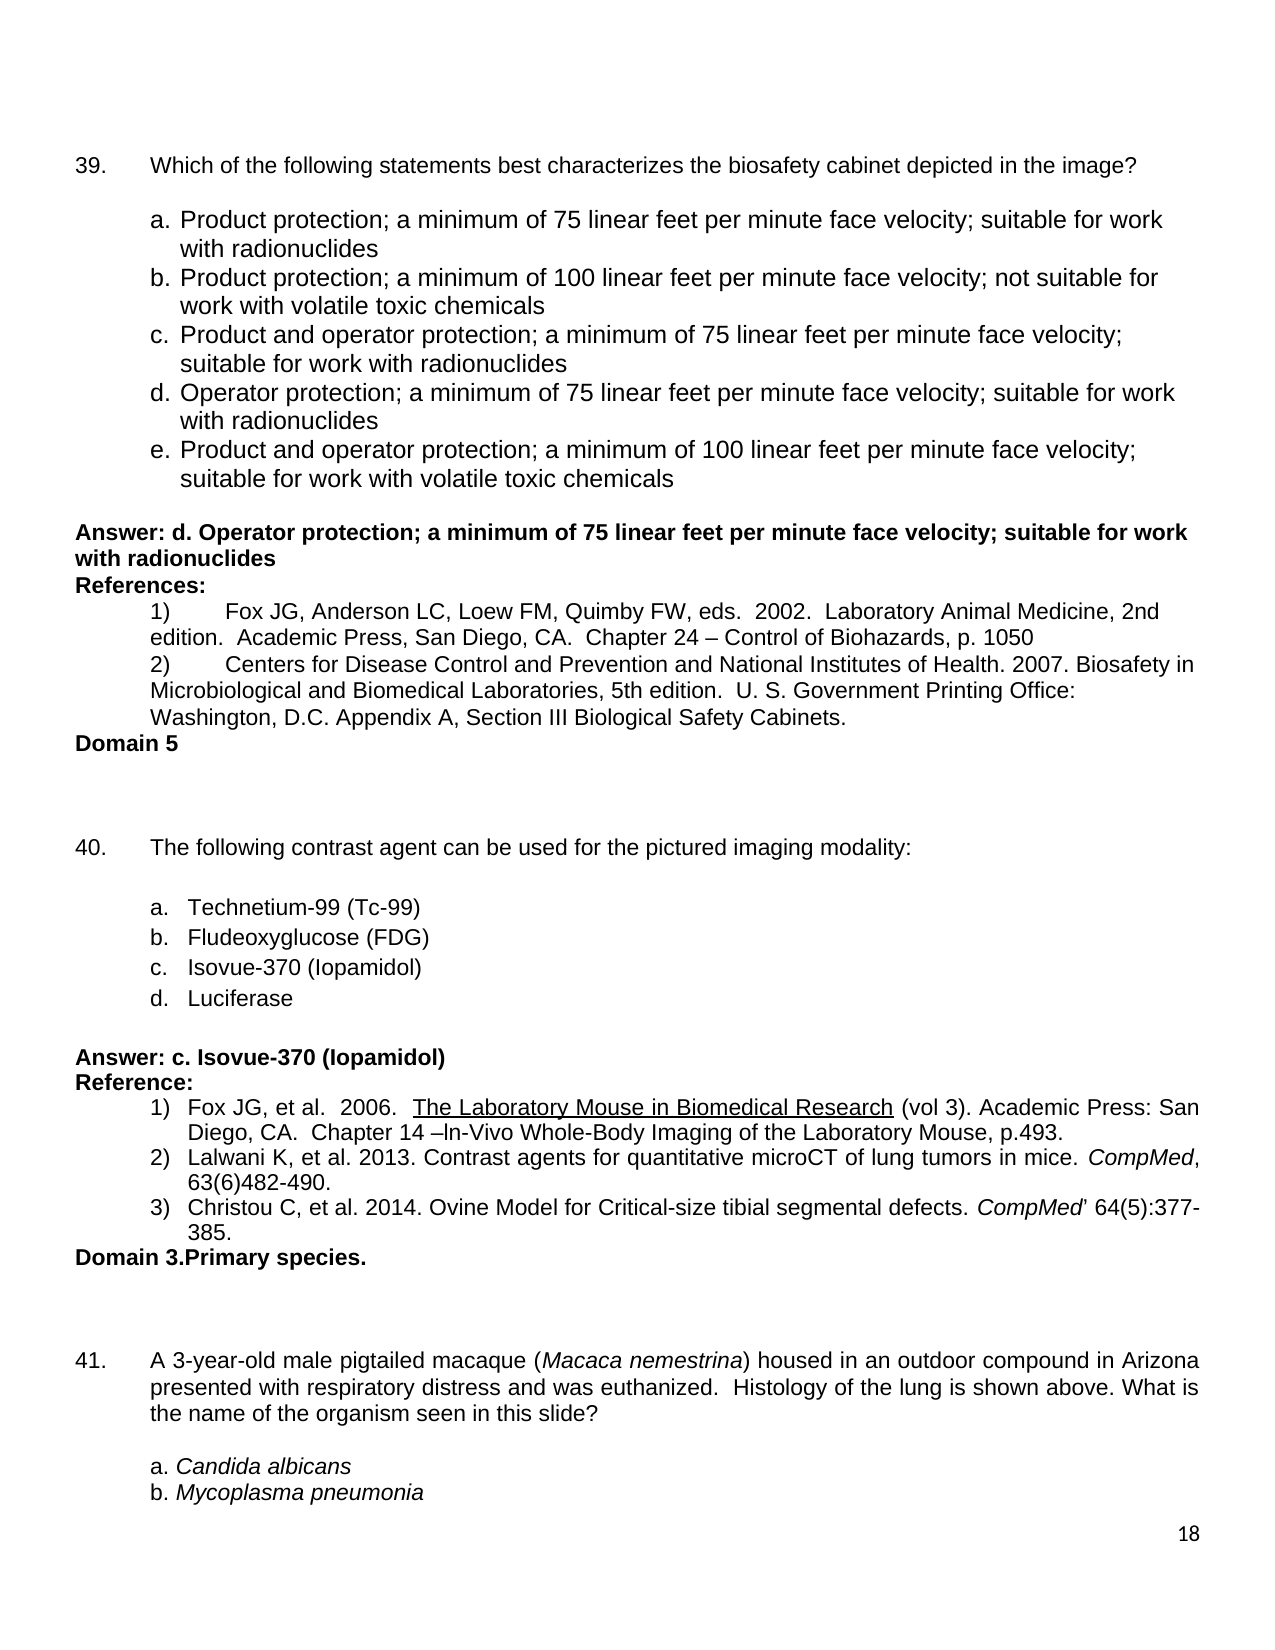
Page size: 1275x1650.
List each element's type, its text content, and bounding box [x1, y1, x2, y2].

list Mycoplasma pneumonia [150, 1479, 1200, 1506]
list Christou C, et al. 2014. Ovine Model for Critical-size tibial segmental defects. CompMed’ 64(5):377-385. [150, 1195, 1200, 1245]
text References: [75, 572, 1200, 598]
text Answer: d. Operator protection; a minimum of 75 linear feet per minute face velocity; suitable for work with radionuclides [75, 519, 1200, 572]
list Product protection; a minimum of 100 linear feet per minute face velocity; not suitable for work with volatile toxic chemicals [150, 263, 1200, 320]
list Technetium-99 (Tc-99) [150, 894, 1200, 920]
text 2) Centers for Disease Control and Prevention and National Institutes of Health. 2007. Biosafety in Microbiological and Biomedical Laboratories, 5th edition. U. S. Government Printing Office: Washington, D.C. Appendix A, Section III Biological Safety Cabinets. [150, 651, 1200, 730]
list Operator protection; a minimum of 75 linear feet per minute face velocity; suitable for work with radionuclides [150, 378, 1200, 435]
text 41. A 3-year-old male pigtailed macaque (Macaca nemestrina) housed in an outdoor compound in Arizona presented with respiratory distress and was euthanized. Histology of the lung is shown above. What is the name of the organism seen in this slide? [75, 1347, 1200, 1426]
text 39. Which of the following statements best characterizes the biosafety cabinet depicted in the image? [75, 152, 1200, 179]
list Isovue-370 (Iopamidol) [150, 954, 1200, 981]
text 1) Fox JG, Anderson LC, Loew FM, Quimby FW, eds. 2002. Laboratory Animal Medicine, 2nd edition. Academic Press, San Diego, CA. Chapter 24 – Control of Biohazards, p. 1050 [150, 598, 1200, 651]
list Product and operator protection; a minimum of 75 linear feet per minute face velocity; suitable for work with radionuclides [150, 320, 1200, 378]
list Product and operator protection; a minimum of 100 linear feet per minute face velocity; suitable for work with volatile toxic chemicals [150, 435, 1200, 493]
list Lalwani K, et al. 2013. Contrast agents for quantitative microCT of lung tumors in mice. CompMed, 63(6)482-490. [150, 1145, 1200, 1195]
text Domain 3.Primary species. [75, 1245, 1200, 1270]
text Reference: [75, 1070, 1200, 1095]
text 40. The following contrast agent can be used for the pictured imaging modality: [75, 833, 1200, 860]
text Answer: c. Isovue-370 (Iopamidol) [75, 1045, 1200, 1070]
list Candida albicans [150, 1453, 1200, 1479]
list Product protection; a minimum of 75 linear feet per minute face velocity; suitable for work with radionuclides [150, 205, 1200, 263]
text Domain 5 [75, 730, 1200, 756]
list Fludeoxyglucose (FDG) [150, 924, 1200, 951]
list Fox JG, et al. 2006. The Laboratory Mouse in Biomedical Research (vol 3). Academic Press: San Diego, CA. Chapter 14 –ln-Vivo Whole-Body Imaging of the Laboratory Mouse, p.493. [150, 1095, 1200, 1145]
list Luciferase [150, 984, 1200, 1011]
